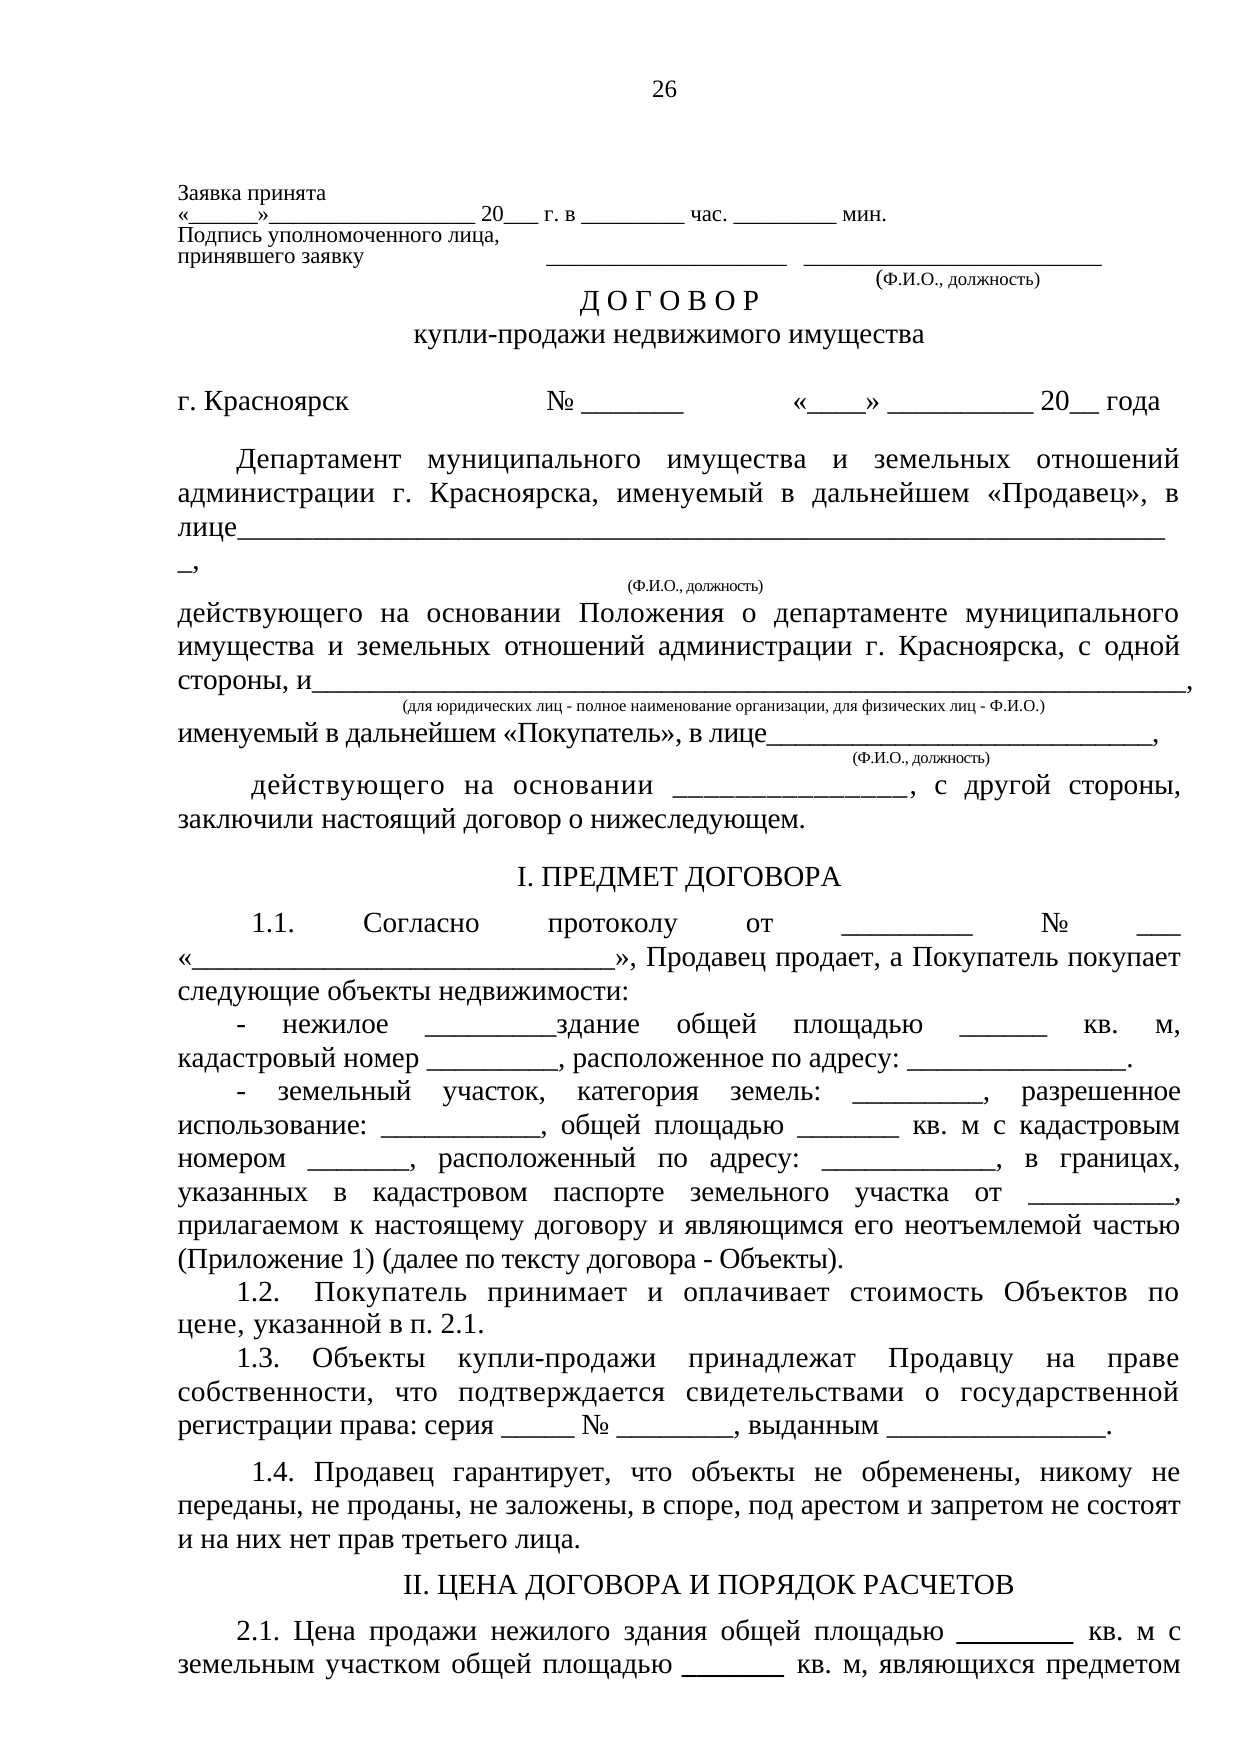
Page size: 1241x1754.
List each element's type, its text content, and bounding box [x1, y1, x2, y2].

text действующего на основании _______________, с другой стороны, заключили настоящий договор о нижеследующем. [177, 767, 1181, 834]
text Департамент муниципального имущества и земельных отношений администрации г. Красноярска, именуемый в дальнейшем «Продавец», в лице_______________________________________________________________, [177, 442, 1181, 576]
text (Ф.И.О., должность) [777, 748, 1181, 767]
text именуемый в дальнейшем «Покупатель», в лице___________________________, [177, 715, 1181, 748]
text (для юридических лиц - полное наименование организации, для физических лиц - Ф.И.О.) [327, 696, 1181, 715]
text 1.4. Продавец гарантирует, что объекты не обременены, никому не переданы, не проданы, не заложены, в споре, под арестом и запретом не состоят и на них нет прав третьего лица. [177, 1454, 1181, 1554]
text г. Красноярск № _______ «____» __________ 20__ года [177, 383, 1161, 417]
text - нежилое _________здание общей площадью ______ кв. м, кадастровый номер _________, расположенное по адресу: _______________. [177, 1006, 1181, 1073]
text купли-продажи недвижимого имущества [177, 316, 1161, 349]
text действующего на основании Положения о департаменте муниципального имущества и земельных отношений администрации г. Красноярска, с одной стороны, и , [177, 595, 1181, 696]
text принявшего заявку _____________________ __________________________ [177, 247, 1152, 268]
text (Ф.И.О., должность) [767, 268, 1152, 289]
text I. ПРЕДМЕТ ДОГОВОРА [177, 859, 1181, 893]
title Д О Г О В О Р [177, 289, 1161, 316]
text - земельный участок, категория земель: _________, разрешенное использование: ___________, общей площадью _______ кв. м с кадастровым номером _______, расположенный по адресу: ____________, в границах, указанных в кадастровом паспорте земельного участка от __________, прилагаемом к настоящему договору и являющимся его неотъемлемой частью (Приложение 1) (далее по тексту договора - Объекты). [177, 1073, 1181, 1274]
text 1.3. Объекты купли-продажи принадлежат Продавцу на праве собственности, что подтверждается свидетельствами о государственной регистрации права: серия _____ № ________, выданным _______________. [177, 1341, 1181, 1441]
text «______»__________________ 20___ г. в _________ час. _________ мин. [177, 205, 1152, 226]
text Подпись уполномоченного лица, [177, 226, 1152, 247]
text (Ф.И.О., должность) [552, 576, 1181, 595]
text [177, 1613, 1181, 1680]
text II. ЦЕНА ДОГОВОРА И ПОРЯДОК РАСЧЕТОВ [177, 1567, 1181, 1600]
text Заявка принята [177, 184, 1152, 205]
text 1.1. Согласно протоколу от _________ № ___ «_____________________________», Продавец продает, а Покупатель покупает следующие объекты недвижимости: [177, 906, 1181, 1006]
text 1.2. Покупатель принимает и оплачивает стоимость Объектов по цене, указанной в п. 2.1. [177, 1274, 1181, 1341]
